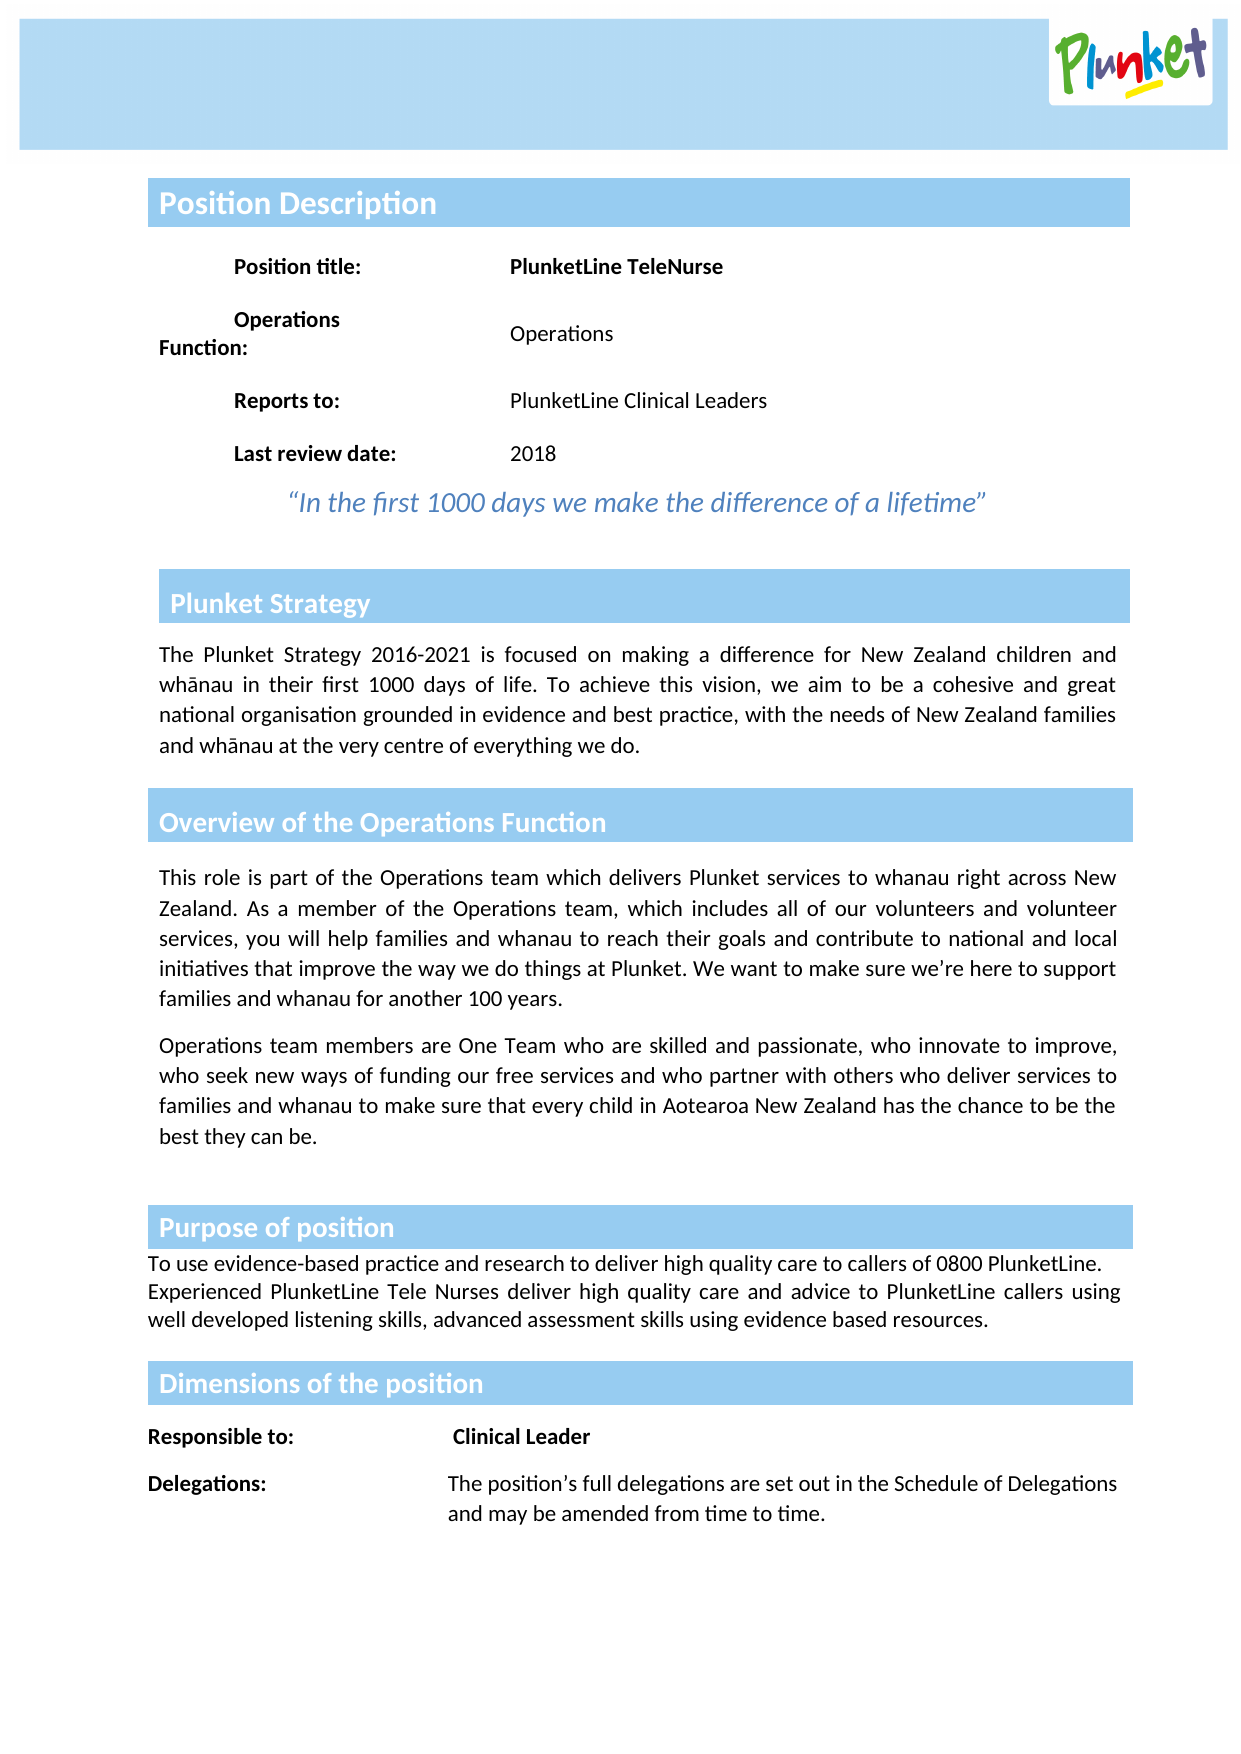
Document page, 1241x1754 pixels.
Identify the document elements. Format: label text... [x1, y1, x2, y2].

text Delegations: The position’s full delegations are set out in the Schedule of Delegations and may be amended from time to time. [148, 1469, 1122, 1527]
table_cell 2018 [424, 414, 1130, 467]
table_cell Operations [424, 280, 1130, 361]
table_cell PlunketLine TeleNurse [424, 227, 1130, 280]
text To use evidence-based practice and research to deliver high quality care to callers of 0800 PlunketLine. [148, 1249, 1122, 1277]
table_cell Last review date: [148, 414, 424, 467]
picture [6, 4, 1241, 164]
table_cell PlunketLine Clinical Leaders [424, 361, 1130, 414]
table_header Dimensions of the position [148, 1361, 1133, 1405]
text Responsible to: Clinical Leader [148, 1422, 1122, 1450]
table_cell “In the first 1000 days we make the difference of a lifetime” The Plunket Strategy 2016-2021 is focused on making a difference for New Zealand children and whānau in their first 1000 days of life. To achieve this vision, we aim to be a cohesive and great national organisation grounded in evidence and best practice, with the needs of New Zealand families and whānau at the very centre of everything we do. This role is part of the Operations team which delivers Plunket services to whanau right across New Zealand. As a member of the Operations team, which includes all of our volunteers and volunteer services, you will help families and whanau to reach their goals and contribute to national and local initiatives that improve the way we do things at Plunket. We want to make sure we’re here to support families and whanau for another 100 years. Operations team members are One Team who are skilled and passionate, who innovate to improve, who seek new ways of funding our free services and who partner with others who deliver services to families and whanau to make sure that every child in Aotearoa New Zealand has the chance to be the best they can be. [148, 842, 1130, 1205]
text Experienced PlunketLine Tele Nurses deliver high quality care and advice to PlunketLine callers using well developed listening skills, advanced assessment skills using evidence based resources. [148, 1277, 1122, 1333]
table_cell “In the first 1000 days we make the difference of a lifetime” The Plunket Strategy 2016-2021 is focused on making a difference for New Zealand children and whānau in their first 1000 days of life. To achieve this vision, we aim to be a cohesive and great national organisation grounded in evidence and best practice, with the needs of New Zealand families and whānau at the very centre of everything we do. This role is part of the Operations team which delivers Plunket services to whanau right across New Zealand. As a member of the Operations team, which includes all of our volunteers and volunteer services, you will help families and whanau to reach their goals and contribute to national and local initiatives that improve the way we do things at Plunket. We want to make sure we’re here to support families and whanau for another 100 years. Operations team members are One Team who are skilled and passionate, who innovate to improve, who seek new ways of funding our free services and who partner with others who deliver services to families and whanau to make sure that every child in Aotearoa New Zealand has the chance to be the best they can be. [148, 467, 1130, 788]
table_cell Position title: [148, 227, 424, 280]
table_cell Reports to: [148, 361, 424, 414]
table_cell Operations Function: [148, 280, 424, 361]
table_header Position Description [148, 178, 1130, 227]
table_cell Purpose of position [148, 1205, 1133, 1249]
